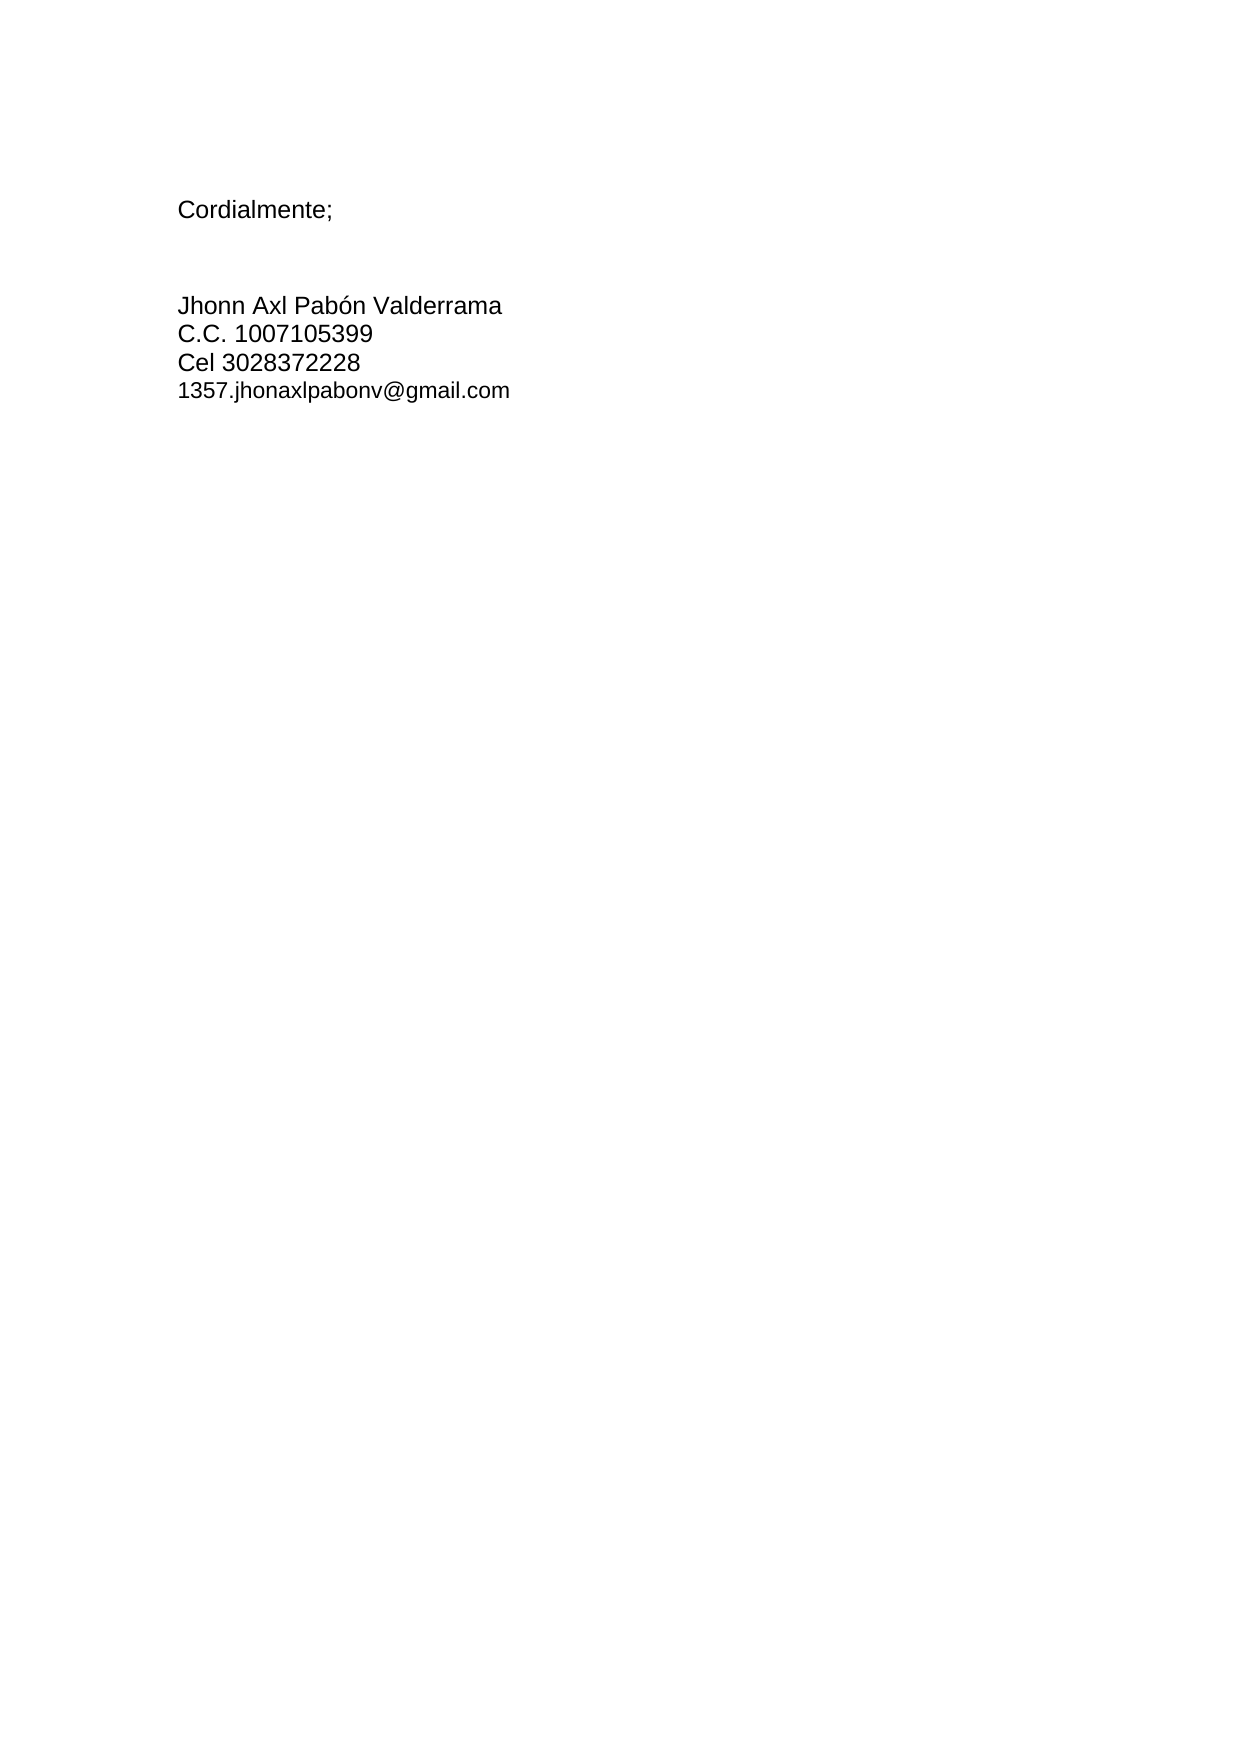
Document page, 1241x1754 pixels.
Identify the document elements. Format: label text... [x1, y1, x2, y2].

text Jhonn Axl Pabón Valderrama [177, 291, 1063, 319]
text 1357.jhonaxlpabonv@gmail.com [177, 377, 1063, 403]
text C.C. 1007105399 [177, 319, 1063, 348]
text Cordialmente; [177, 195, 1063, 224]
text Cel 3028372228 [177, 348, 1063, 377]
